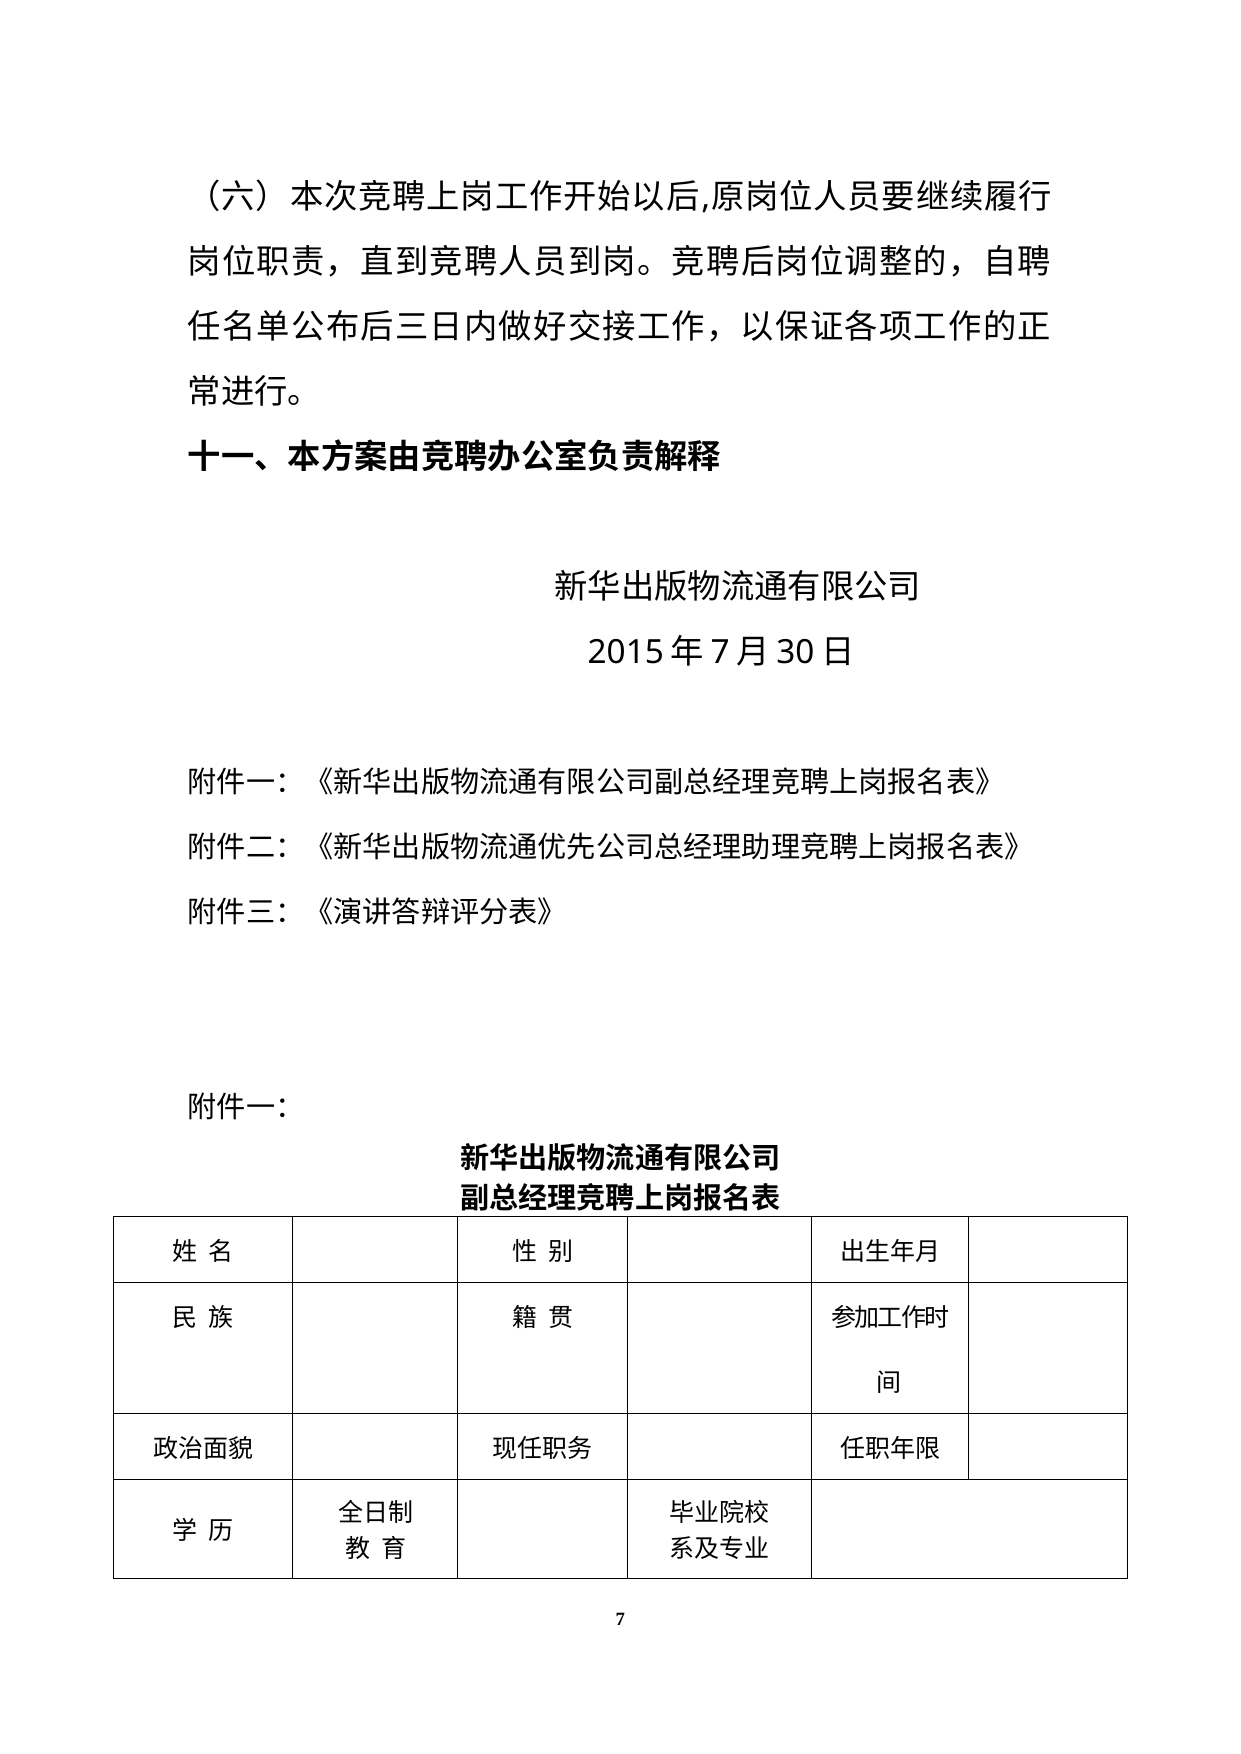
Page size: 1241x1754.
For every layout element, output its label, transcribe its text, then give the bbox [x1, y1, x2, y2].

table_cell 民 族 [114, 1283, 292, 1413]
table_cell [458, 1480, 627, 1577]
text 附件三：《演讲答辩评分表》 [187, 877, 1053, 942]
table_cell 参加工作时间 [812, 1283, 968, 1413]
text 附件一： [187, 1072, 1053, 1137]
table_cell [812, 1480, 1127, 1577]
table_cell [969, 1283, 1127, 1413]
table_header [628, 1217, 811, 1282]
table_header 性 别 [458, 1217, 627, 1282]
table_cell 政治面貌 [114, 1414, 292, 1479]
table_cell [969, 1414, 1127, 1479]
table_cell 毕业院校 系及专业 [628, 1480, 811, 1577]
table_header 出生年月 [812, 1217, 968, 1282]
table_cell [628, 1283, 811, 1413]
text 附件一：《新华出版物流通有限公司副总经理竞聘上岗报名表》 [187, 747, 1053, 812]
table_header [293, 1217, 457, 1282]
table_cell [293, 1414, 457, 1479]
text 副总经理竞聘上岗报名表 [187, 1177, 1053, 1216]
table_cell 全日制 教 育 [293, 1480, 457, 1577]
table_cell [293, 1283, 457, 1413]
text （六）本次竞聘上岗工作开始以后,原岗位人员要继续履行岗位职责，直到竞聘人员到岗。竞聘后岗位调整的，自聘任名单公布后三日内做好交接工作，以保证各项工作的正常进行。 [187, 162, 1053, 422]
table_cell [628, 1414, 811, 1479]
text 新华出版物流通有限公司 [187, 552, 1053, 617]
text 附件二：《新华出版物流通优先公司总经理助理竞聘上岗报名表》 [187, 812, 1053, 877]
table_cell 籍 贯 [458, 1283, 627, 1413]
table_cell 学 历 学 位 [114, 1480, 292, 1577]
table_header [969, 1217, 1127, 1282]
text 新华出版物流通有限公司 [187, 1137, 1053, 1177]
table_header 姓 名 [114, 1217, 292, 1282]
table_cell 任职年限 [812, 1414, 968, 1479]
table_cell 现任职务 [458, 1414, 627, 1479]
text 十一、本方案由竞聘办公室负责解释 [187, 422, 1053, 487]
